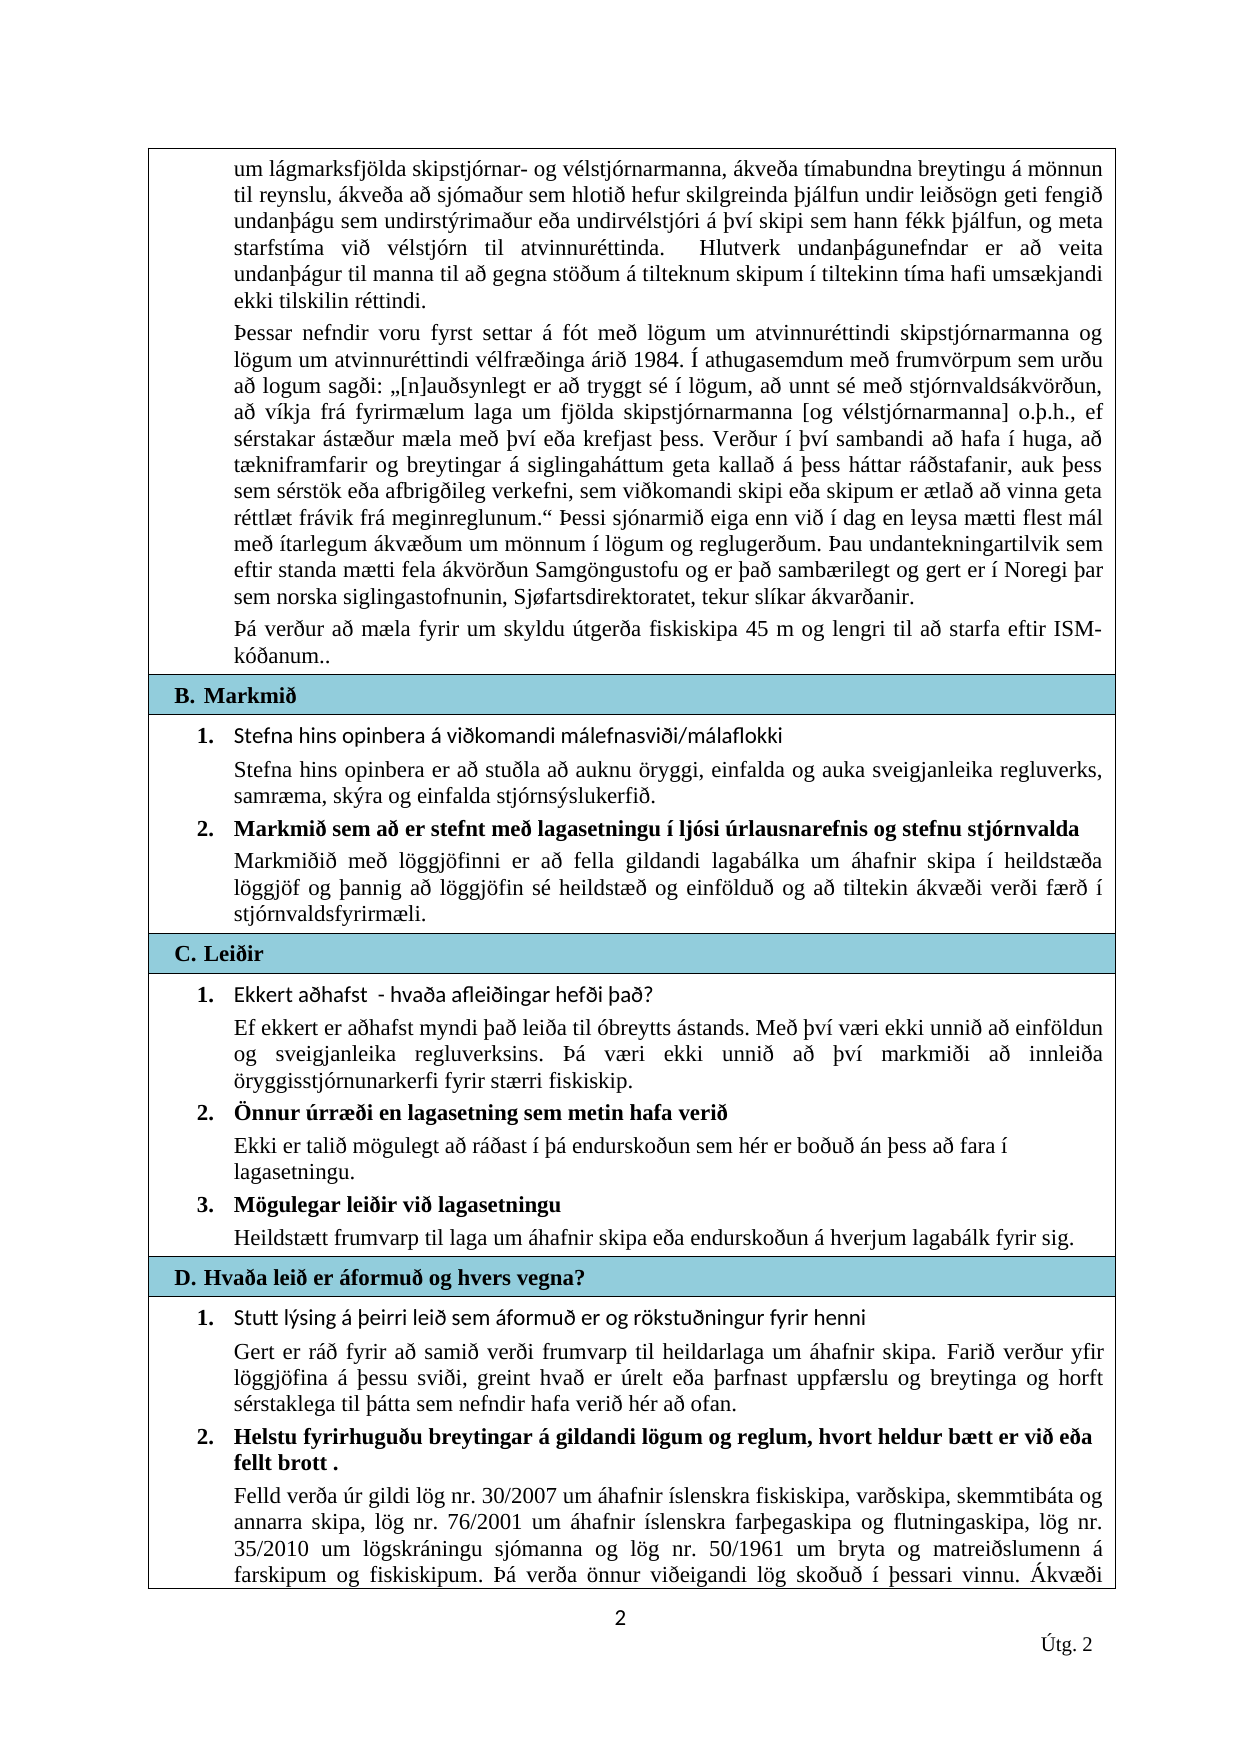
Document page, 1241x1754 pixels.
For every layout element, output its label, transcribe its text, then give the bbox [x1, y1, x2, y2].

table_cell [149, 1297, 1115, 1587]
table_cell Markmið [149, 675, 1115, 714]
table_cell Leiðir [149, 934, 1115, 973]
table_cell [149, 715, 1115, 933]
table_cell Hvaða leið er áformuð og hvers vegna? [149, 1257, 1115, 1296]
table_cell [149, 149, 1115, 674]
table_cell [149, 974, 1115, 1256]
